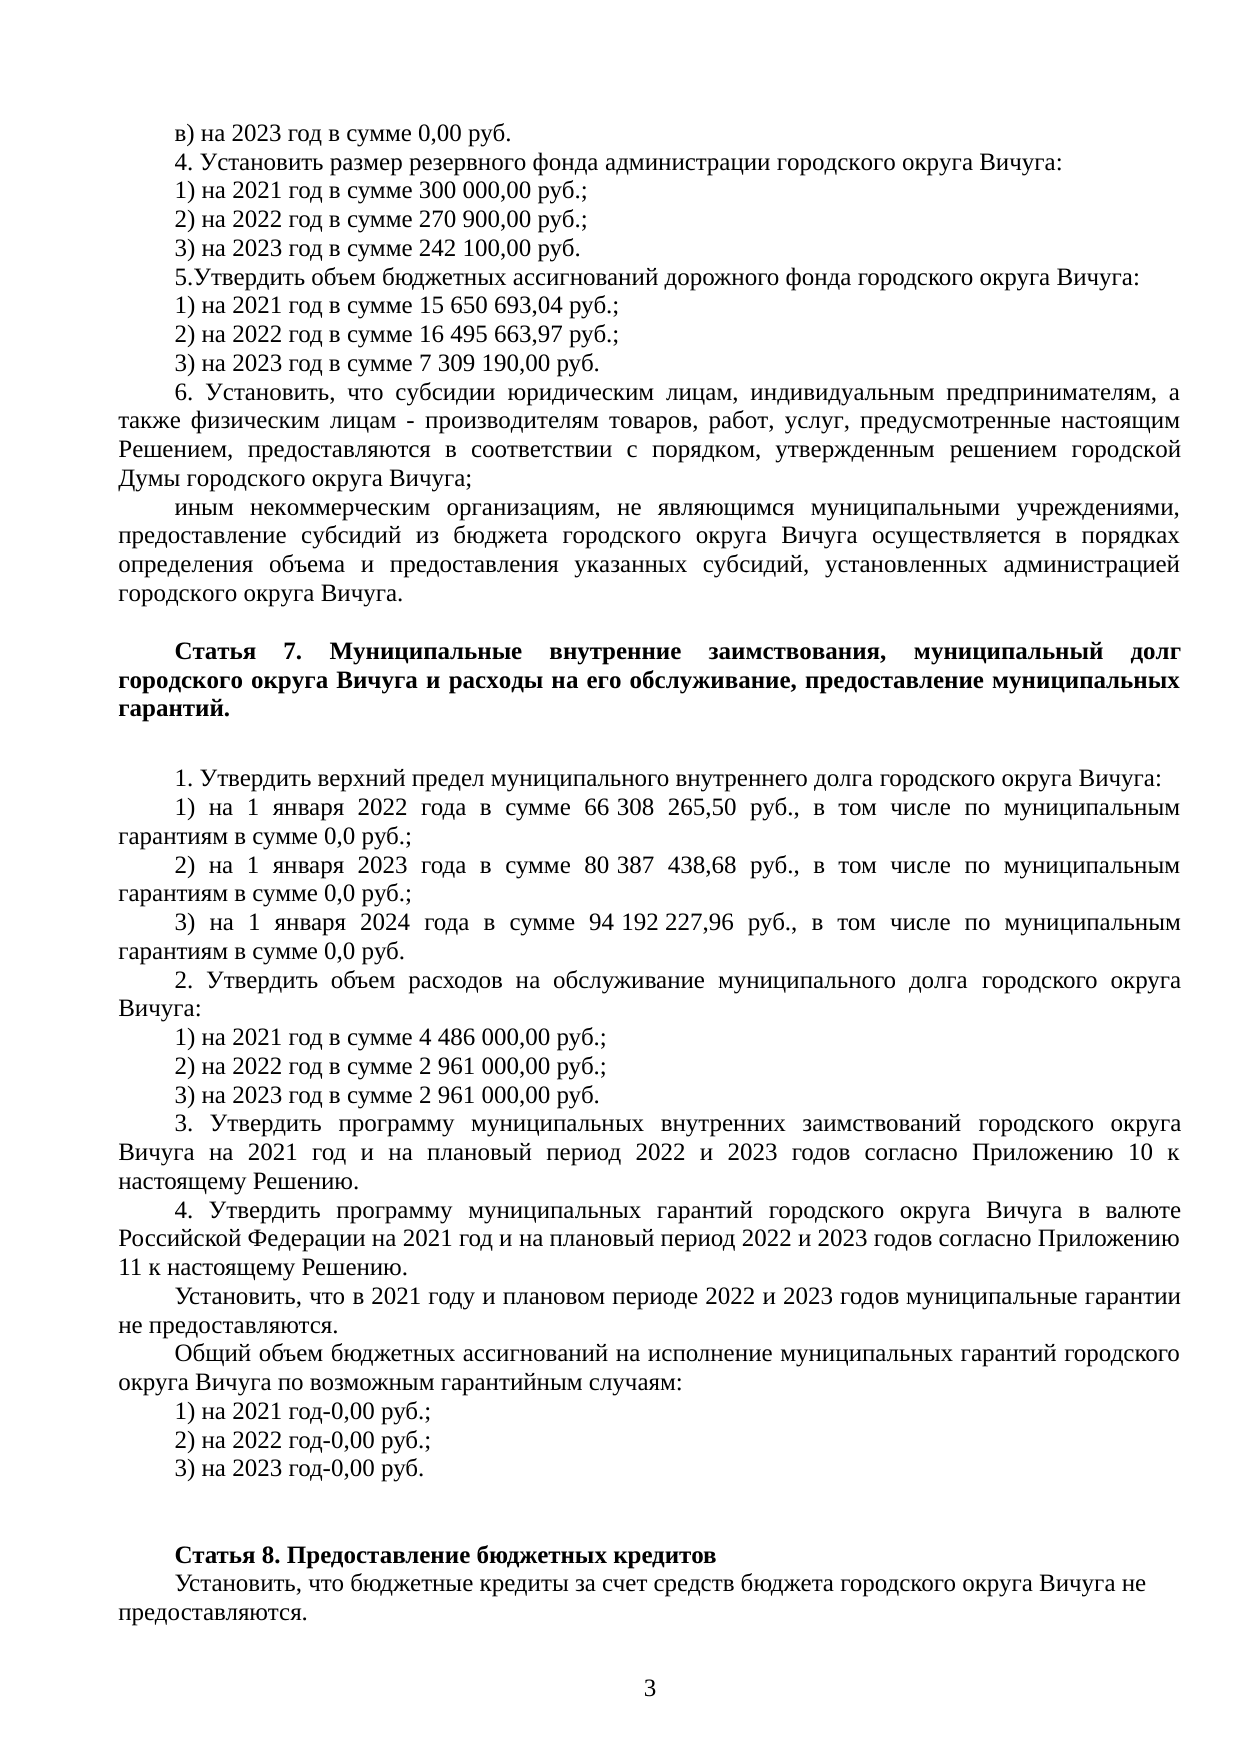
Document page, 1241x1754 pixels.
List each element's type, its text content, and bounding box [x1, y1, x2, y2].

text 1) на 2021 год-0,00 руб.; [118, 1396, 1181, 1425]
text 3) на 2023 год в сумме 2 961 000,00 руб. [118, 1080, 1181, 1108]
text Установить, что бюджетные кредиты за счет средств бюджета городского округа Вичуга не предоставляются. [118, 1568, 1181, 1626]
text 1) на 2021 год в сумме 300 000,00 руб.; [118, 176, 1181, 204]
text 1. Утвердить верхний предел муниципального внутреннего долга городского округа Вичуга: [118, 763, 1181, 792]
text 2) на 2022 год в сумме 16 495 663,97 руб.; [118, 319, 1181, 348]
text иным некоммерческим организациям, не являющимся муниципальными учреждениями, предоставление субсидий из бюджета городского округа Вичуга осуществляется в порядках определения объема и предоставления указанных субсидий, установленных администрацией городского округа Вичуга. [118, 492, 1181, 607]
text 1) на 2021 год в сумме 4 486 000,00 руб.; [118, 1022, 1181, 1051]
text 2) на 2022 год в сумме 270 900,00 руб.; [118, 204, 1181, 233]
text 2) на 1 января 2023 года в сумме 80 387 438,68 руб., в том числе по муниципальным гарантиям в сумме 0,0 руб.; [118, 850, 1181, 907]
text 5.Утвердить объем бюджетных ассигнований дорожного фонда городского округа Вичуга: [118, 262, 1181, 291]
text 3. Утвердить программу муниципальных внутренних заимствований городского округа Вичуга на 2021 год и на плановый период 2022 и 2023 годов согласно Приложению 10 к настоящему Решению. [118, 1108, 1181, 1195]
text 2. Утвердить объем расходов на обслуживание муниципального долга городского округа Вичуга: [118, 965, 1181, 1022]
text Установить, что в 2021 году и плановом периоде 2022 и 2023 годов муниципальные гарантии не предоставляются. [118, 1281, 1181, 1338]
text 1) на 2021 год в сумме 15 650 693,04 руб.; [118, 291, 1181, 319]
text 4. Утвердить программу муниципальных гарантий городского округа Вичуга в валюте Российской Федерации на 2021 год и на плановый период 2022 и 2023 годов согласно Приложению 11 к настоящему Решению. [118, 1195, 1181, 1281]
text 4. Установить размер резервного фонда администрации городского округа Вичуга: [118, 147, 1181, 176]
text 3) на 1 января 2024 года в сумме 94 192 227,96 руб., в том числе по муниципальным гарантиям в сумме 0,0 руб. [118, 907, 1181, 965]
text Статья 7. Муниципальные внутренние заимствования, муниципальный долг городского округа Вичуга и расходы на его обслуживание, предоставление муниципальных гарантий. [118, 636, 1181, 722]
text 3) на 2023 год в сумме 7 309 190,00 руб. [118, 348, 1181, 377]
text 2) на 2022 год-0,00 руб.; [118, 1425, 1181, 1453]
text Общий объем бюджетных ассигнований на исполнение муниципальных гарантий городского округа Вичуга по возможным гарантийным случаям: [118, 1338, 1181, 1396]
text 1) на 1 января 2022 года в сумме 66 308 265,50 руб., в том числе по муниципальным гарантиям в сумме 0,0 руб.; [118, 792, 1181, 850]
text 2) на 2022 год в сумме 2 961 000,00 руб.; [118, 1051, 1181, 1080]
text 6. Установить, что субсидии юридическим лицам, индивидуальным предпринимателям, а также физическим лицам - производителям товаров, работ, услуг, предусмотренные настоящим Решением, предоставляются в соответствии с порядком, утвержденным решением городской Думы городского округа Вичуга; [118, 377, 1181, 492]
text 3) на 2023 год-0,00 руб. [118, 1453, 1181, 1482]
text 3) на 2023 год в сумме 242 100,00 руб. [118, 233, 1181, 262]
text в) на 2023 год в сумме 0,00 руб. [118, 118, 1181, 147]
text Статья 8. Предоставление бюджетных кредитов [118, 1540, 1181, 1568]
